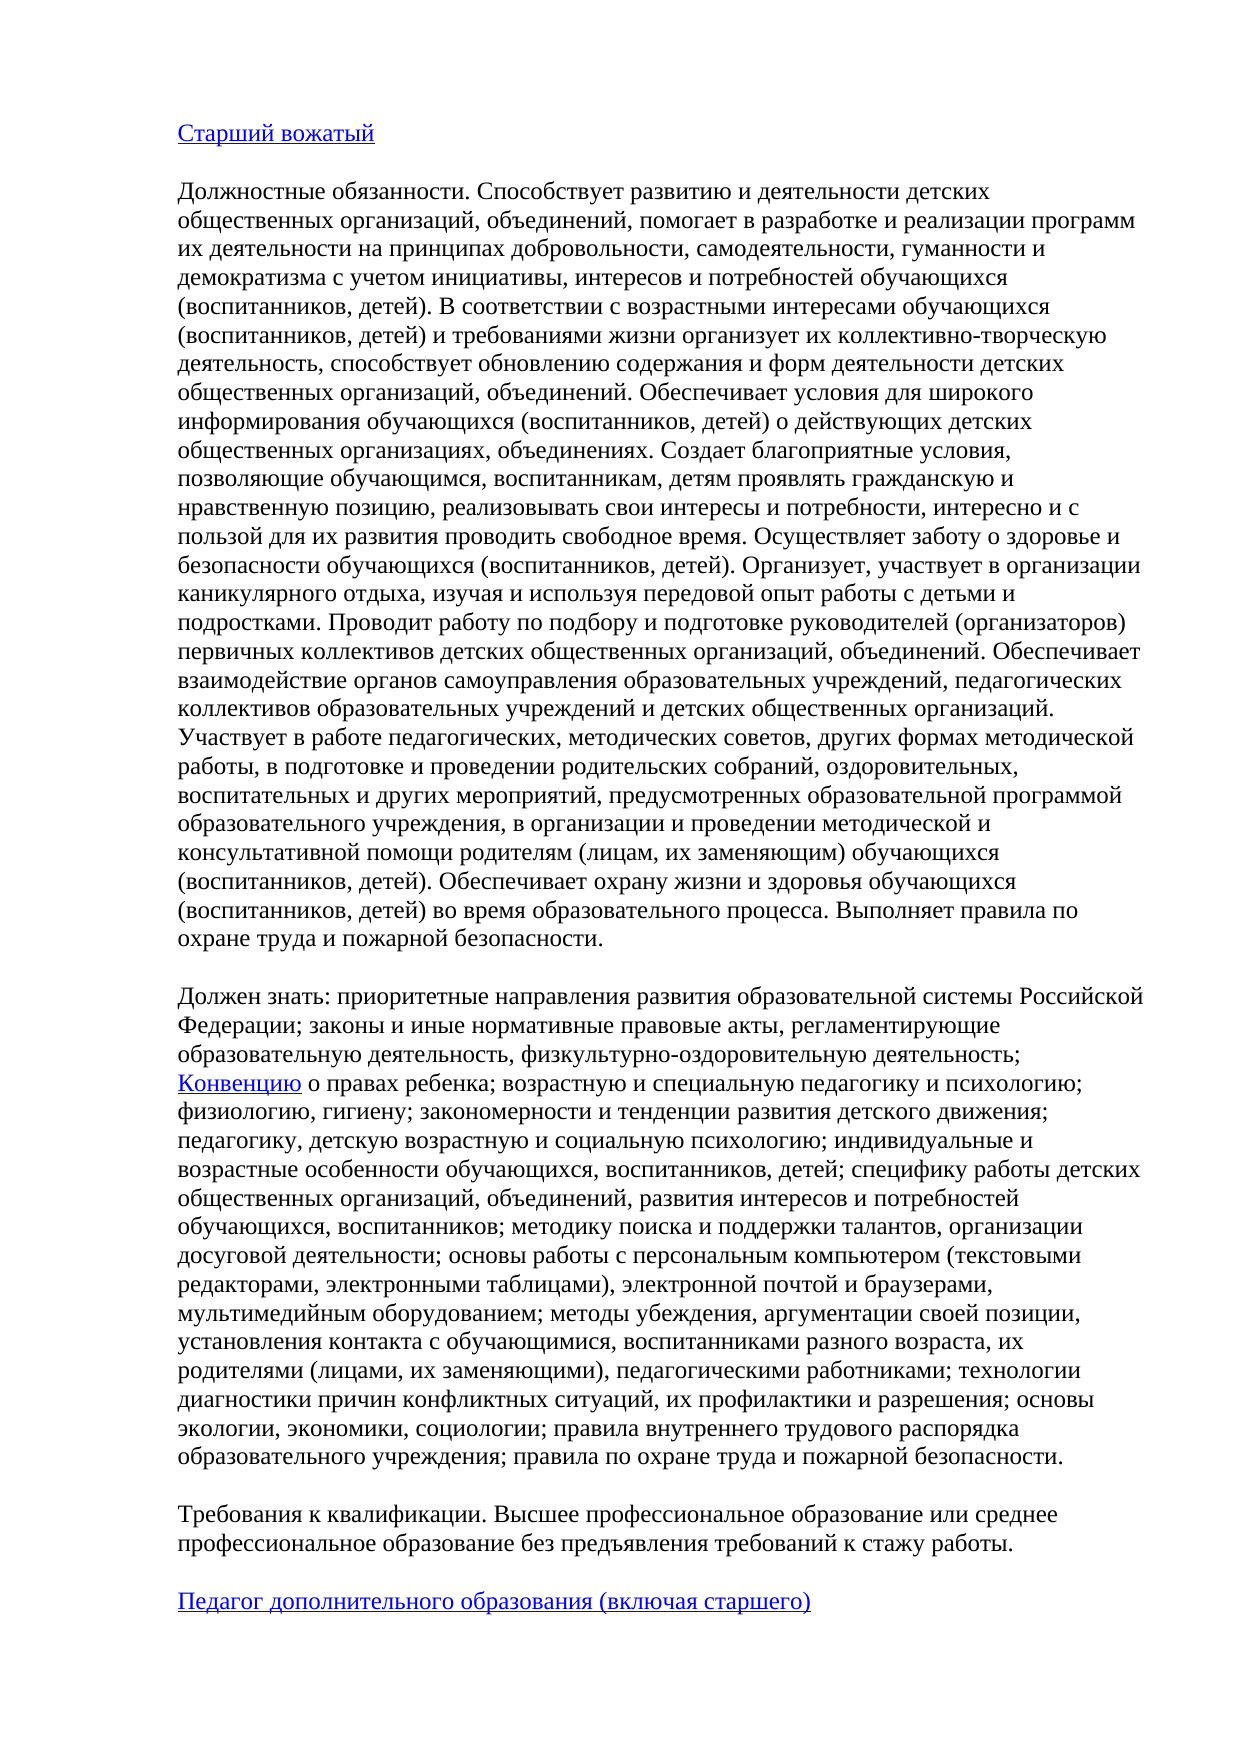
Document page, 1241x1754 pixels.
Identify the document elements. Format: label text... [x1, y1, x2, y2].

text Должен знать: приоритетные направления развития образовательной системы Российской Федерации; законы и иные нормативные правовые акты, регламентирующие образовательную деятельность, физкультурно-оздоровительную деятельность; Конвенцию о правах ребенка; возрастную и специальную педагогику и психологию; физиологию, гигиену; закономерности и тенденции развития детского движения; педагогику, детскую возрастную и социальную психологию; индивидуальные и возрастные особенности обучающихся, воспитанников, детей; специфику работы детских общественных организаций, объединений, развития интересов и потребностей обучающихся, воспитанников; методику поиска и поддержки талантов, организации досуговой деятельности; основы работы с персональным компьютером (текстовыми редакторами, электронными таблицами), электронной почтой и браузерами, мультимедийным оборудованием; методы убеждения, аргументации своей позиции, установления контакта с обучающимися, воспитанниками разного возраста, их родителями (лицами, их заменяющими), педагогическими работниками; технологии диагностики причин конфликтных ситуаций, их профилактики и разрешения; основы экологии, экономики, социологии; правила внутреннего трудового распорядка образовательного учреждения; правила по охране труда и пожарной безопасности. [177, 981, 1152, 1470]
text Педагог дополнительного образования (включая старшего) [177, 1586, 1152, 1615]
text Старший вожатый [177, 118, 1152, 147]
text Должностные обязанности. Способствует развитию и деятельности детских общественных организаций, объединений, помогает в разработке и реализации программ их деятельности на принципах добровольности, самодеятельности, гуманности и демократизма с учетом инициативы, интересов и потребностей обучающихся (воспитанников, детей). В соответствии с возрастными интересами обучающихся (воспитанников, детей) и требованиями жизни организует их коллективно-творческую деятельность, способствует обновлению содержания и форм деятельности детских общественных организаций, объединений. Обеспечивает условия для широкого информирования обучающихся (воспитанников, детей) о действующих детских общественных организациях, объединениях. Создает благоприятные условия, позволяющие обучающимся, воспитанникам, детям проявлять гражданскую и нравственную позицию, реализовывать свои интересы и потребности, интересно и с пользой для их развития проводить свободное время. Осуществляет заботу о здоровье и безопасности обучающихся (воспитанников, детей). Организует, участвует в организации каникулярного отдыха, изучая и используя передовой опыт работы с детьми и подростками. Проводит работу по подбору и подготовке руководителей (организаторов) первичных коллективов детских общественных организаций, объединений. Обеспечивает взаимодействие органов самоуправления образовательных учреждений, педагогических коллективов образовательных учреждений и детских общественных организаций. Участвует в работе педагогических, методических советов, других формах методической работы, в подготовке и проведении родительских собраний, оздоровительных, воспитательных и других мероприятий, предусмотренных образовательной программой образовательного учреждения, в организации и проведении методической и консультативной помощи родителям (лицам, их заменяющим) обучающихся (воспитанников, детей). Обеспечивает охрану жизни и здоровья обучающихся (воспитанников, детей) во время образовательного процесса. Выполняет правила по охране труда и пожарной безопасности. [177, 176, 1152, 952]
text Требования к квалификации. Высшее профессиональное образование или среднее профессиональное образование без предъявления требований к стажу работы. [177, 1499, 1152, 1557]
